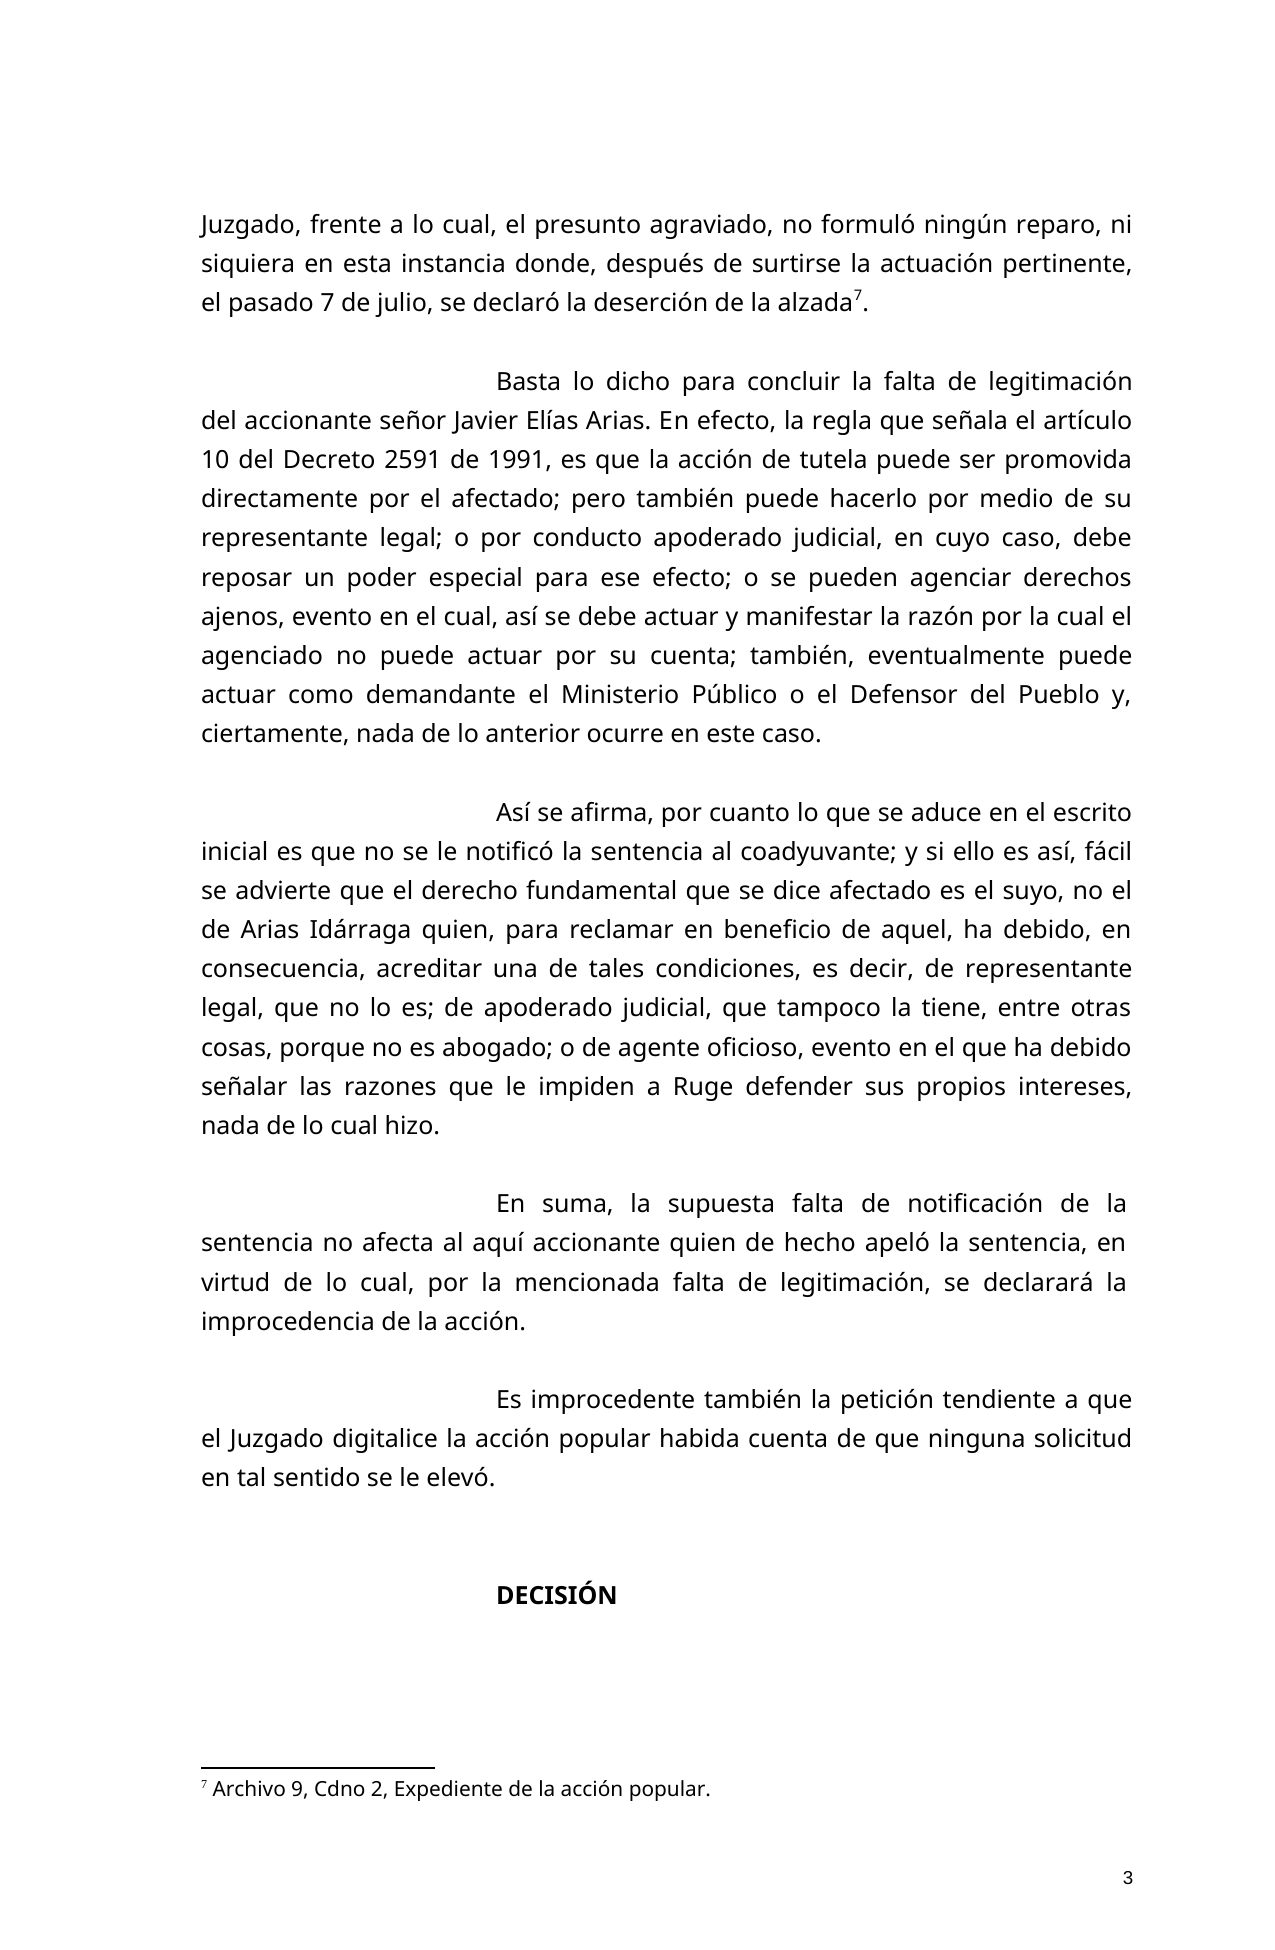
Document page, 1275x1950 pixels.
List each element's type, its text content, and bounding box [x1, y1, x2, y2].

text Así se afirma, por cuanto lo que se aduce en el escrito inicial es que no se le notificó la sentencia al coadyuvante; y si ello es así, fácil se advierte que el derecho fundamental que se dice afectado es el suyo, no el de Arias Idárraga quien, para reclamar en beneficio de aquel, ha debido, en consecuencia, acreditar una de tales condiciones, es decir, de representante legal, que no lo es; de apoderado judicial, que tampoco la tiene, entre otras cosas, porque no es abogado; o de agente oficioso, evento en el que ha debido señalar las razones que le impiden a Ruge defender sus propios intereses, nada de lo cual hizo. [201, 794, 1133, 1142]
text Es improcedente también la petición tendiente a que el Juzgado digitalice la acción popular habida cuenta de que ninguna solicitud en tal sentido se le elevó. [201, 1382, 1133, 1494]
text En suma, la supuesta falta de notificación de la sentencia no afecta al aquí accionante quien de hecho apeló la sentencia, en virtud de lo cual, por la mencionada falta de legitimación, se declarará la improcedencia de la acción. [201, 1186, 1128, 1337]
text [201, 207, 1133, 319]
text Basta lo dicho para concluir la falta de legitimación del accionante señor Javier Elías Arias. En efecto, la regla que señala el artículo 10 del Decreto 2591 de 1991, es que la acción de tutela puede ser promovida directamente por el afectado; pero también puede hacerlo por medio de su representante legal; o por conducto apoderado judicial, en cuyo caso, debe reposar un poder especial para ese efecto; o se pueden agenciar derechos ajenos, evento en el cual, así se debe actuar y manifestar la razón por la cual el agenciado no puede actuar por su cuenta; también, eventualmente puede actuar como demandante el Ministerio Público o el Defensor del Pueblo y, ciertamente, nada de lo anterior ocurre en este caso. [201, 363, 1133, 750]
text DECISIÓN [201, 1578, 1133, 1612]
